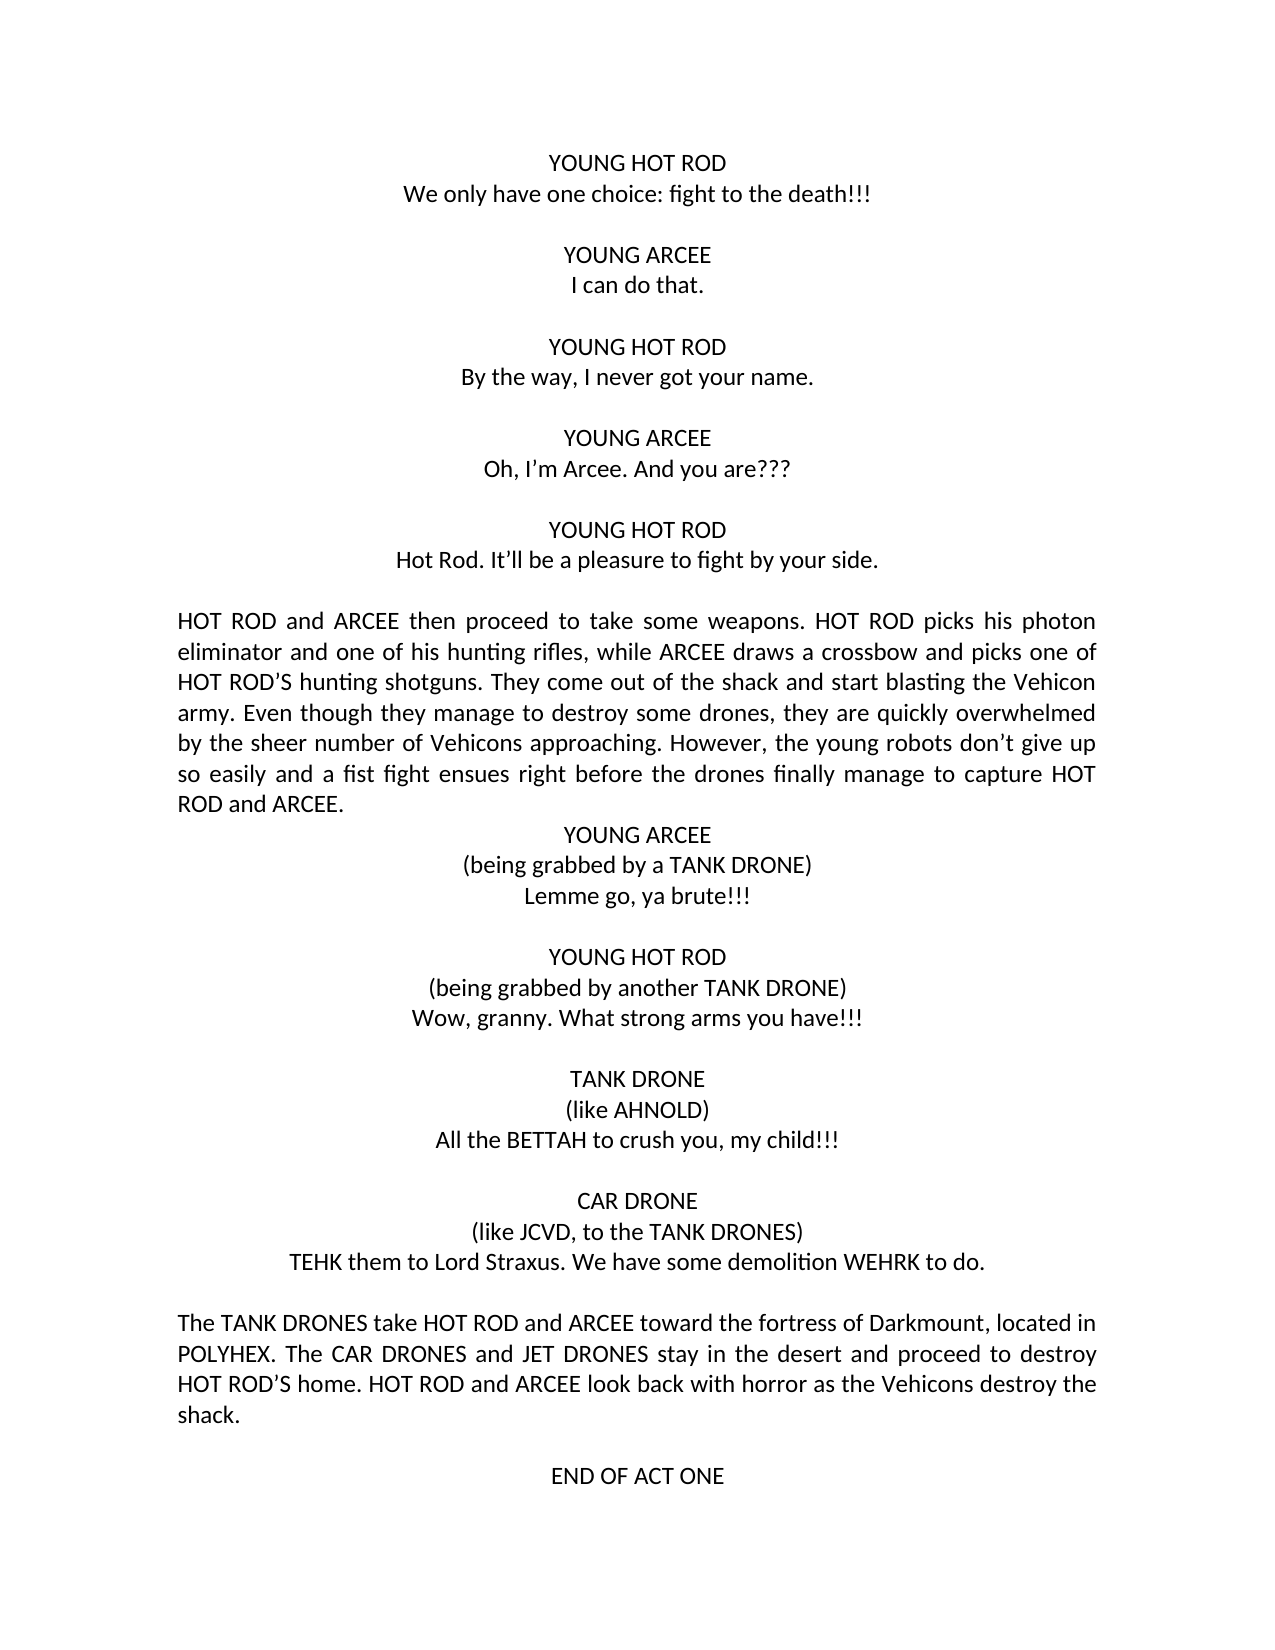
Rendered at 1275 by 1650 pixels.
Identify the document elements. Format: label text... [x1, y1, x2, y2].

text (being grabbed by another TANK DRONE) [177, 972, 1098, 1002]
text YOUNG ARCEE [177, 422, 1098, 453]
text I can do that. [177, 270, 1098, 300]
text TEHK them to Lord Straxus. We have some demolition WEHRK to do. [177, 1246, 1098, 1277]
text YOUNG ARCEE [177, 819, 1098, 849]
text YOUNG HOT ROD [177, 148, 1098, 178]
text YOUNG HOT ROD [177, 331, 1098, 361]
text YOUNG HOT ROD [177, 514, 1098, 544]
text Oh, I’m Arcee. And you are??? [177, 453, 1098, 483]
text Hot Rod. It’ll be a pleasure to fight by your side. [177, 544, 1098, 575]
text The TANK DRONES take HOT ROD and ARCEE toward the fortress of Darkmount, located in POLYHEX. The CAR DRONES and JET DRONES stay in the desert and proceed to destroy HOT ROD’S home. HOT ROD and ARCEE look back with horror as the Vehicons destroy the shack. [177, 1307, 1098, 1429]
text YOUNG HOT ROD [177, 941, 1098, 972]
text YOUNG ARCEE [177, 239, 1098, 270]
text (like AHNOLD) [177, 1094, 1098, 1124]
text (being grabbed by a TANK DRONE) [177, 849, 1098, 880]
text (like JCVD, to the TANK DRONES) [177, 1216, 1098, 1246]
text HOT ROD and ARCEE then proceed to take some weapons. HOT ROD picks his photon eliminator and one of his hunting rifles, while ARCEE draws a crossbow and picks one of HOT ROD’S hunting shotguns. They come out of the shack and start blasting the Vehicon army. Even though they manage to destroy some drones, they are quickly overwhelmed by the sheer number of Vehicons approaching. However, the young robots don’t give up so easily and a fist fight ensues right before the drones finally manage to capture HOT ROD and ARCEE. [177, 605, 1098, 819]
text Lemme go, ya brute!!! [177, 880, 1098, 911]
text We only have one choice: fight to the death!!! [177, 178, 1098, 209]
text By the way, I never got your name. [177, 361, 1098, 392]
text CAR DRONE [177, 1185, 1098, 1216]
text All the BETTAH to crush you, my child!!! [177, 1124, 1098, 1155]
text END OF ACT ONE [177, 1460, 1098, 1491]
text TANK DRONE [177, 1063, 1098, 1094]
text Wow, granny. What strong arms you have!!! [177, 1002, 1098, 1033]
